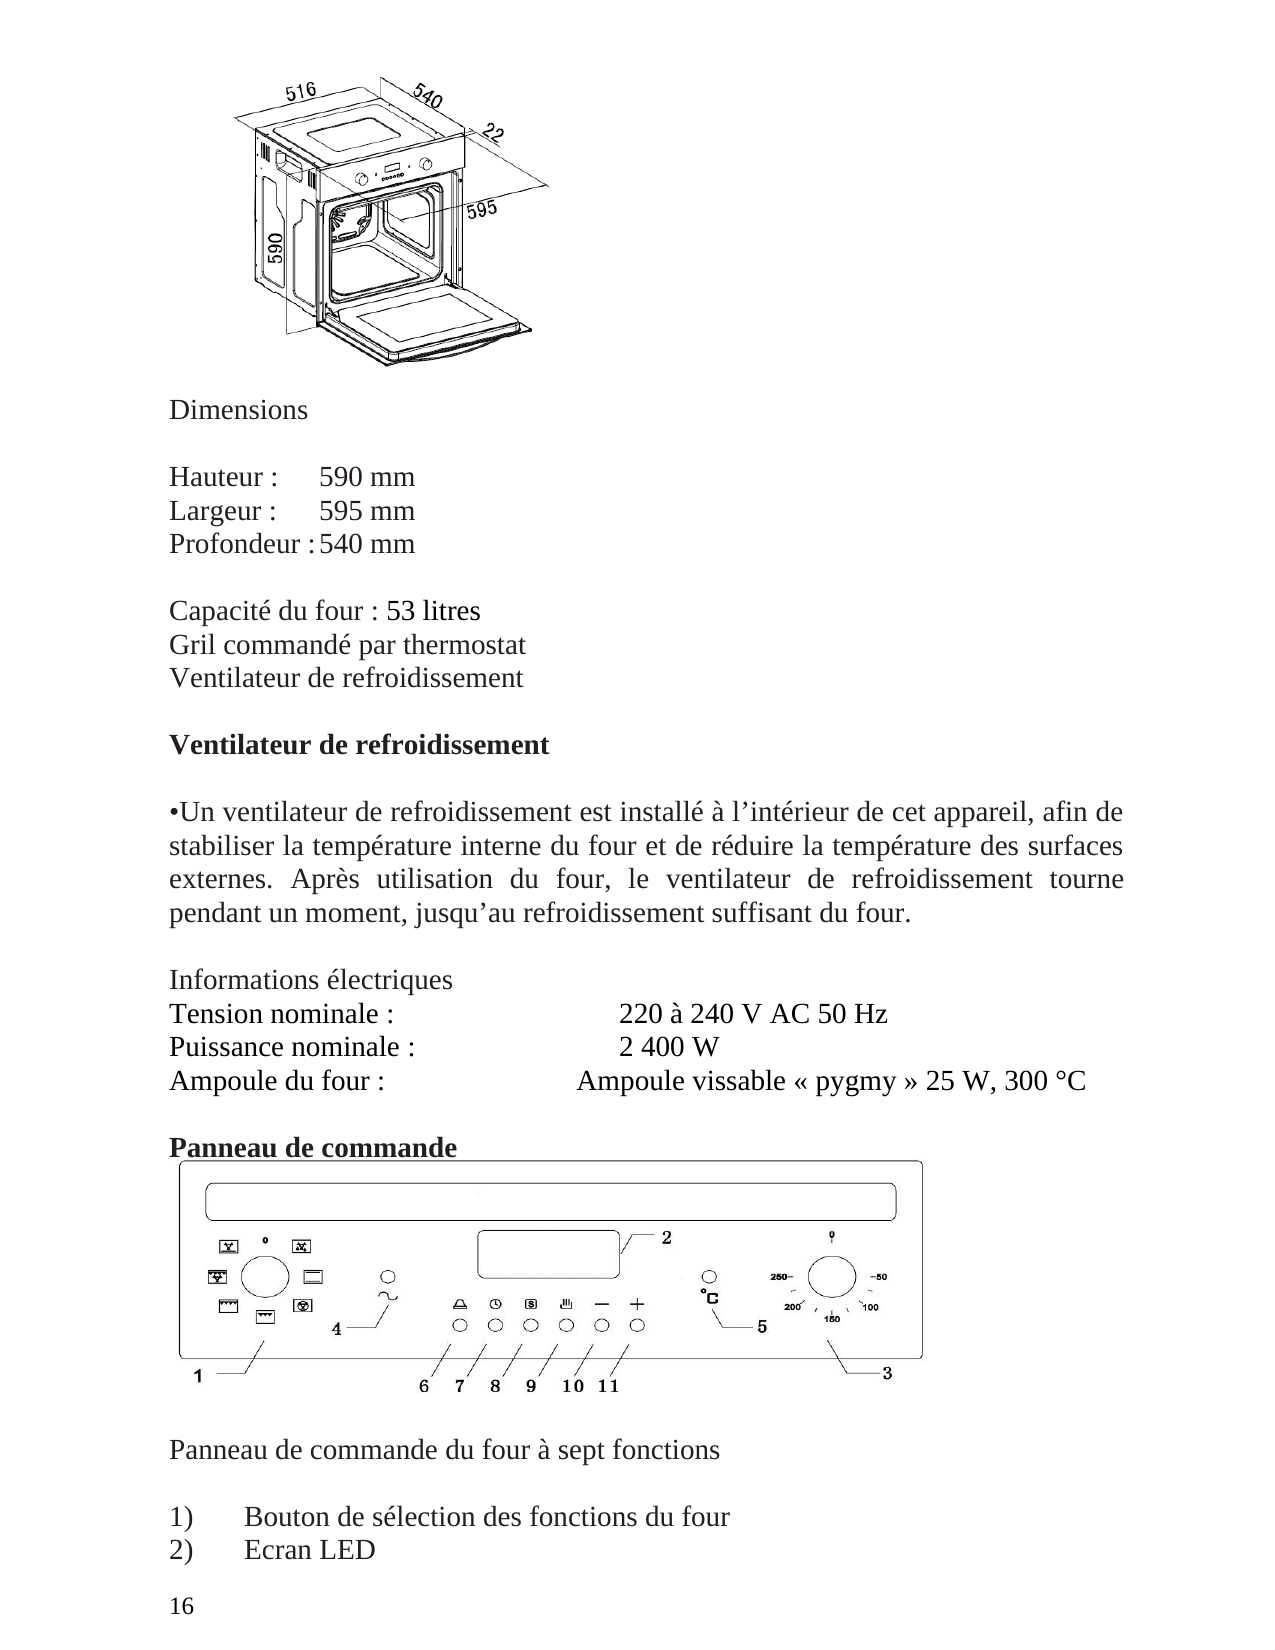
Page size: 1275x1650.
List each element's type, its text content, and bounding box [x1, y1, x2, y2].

text Largeur : 595 mm [169, 493, 1125, 526]
text Profondeur : 540 mm [169, 526, 1125, 560]
text Panneau de commande [169, 1130, 1125, 1163]
text Informations électriques [169, 962, 1125, 996]
text Ventilateur de refroidissement [169, 727, 1125, 761]
text •Un ventilateur de refroidissement est installé à l’intérieur de cet appareil, afin de stabiliser la température interne du four et de réduire la température des surfaces externes. Après utilisation du four, le ventilateur de refroidissement tourne pendant un moment, jusqu’au refroidissement suffisant du four. [169, 794, 1125, 929]
text Puissance nominale : 2 400 W [169, 1029, 1125, 1063]
text Ventilateur de refroidissement [169, 660, 1125, 694]
picture [183, 58, 582, 392]
text Hauteur : 590 mm [169, 459, 1125, 493]
text Panneau de commande du four à sept fonctions [169, 1432, 1125, 1465]
picture [169, 1158, 938, 1395]
text Dimensions [169, 392, 1125, 426]
text Tension nominale : 220 à 240 V AC 50 Hz [169, 996, 1125, 1029]
text Gril commandé par thermostat [169, 627, 1125, 660]
text Ampoule du four : Ampoule vissable « pygmy » 25 W, 300 °C [169, 1063, 1125, 1096]
text 1) Bouton de sélection des fonctions du four [169, 1499, 1125, 1532]
text Capacité du four : 53 litres [169, 593, 1125, 627]
text 2) Ecran LED [169, 1532, 1125, 1566]
